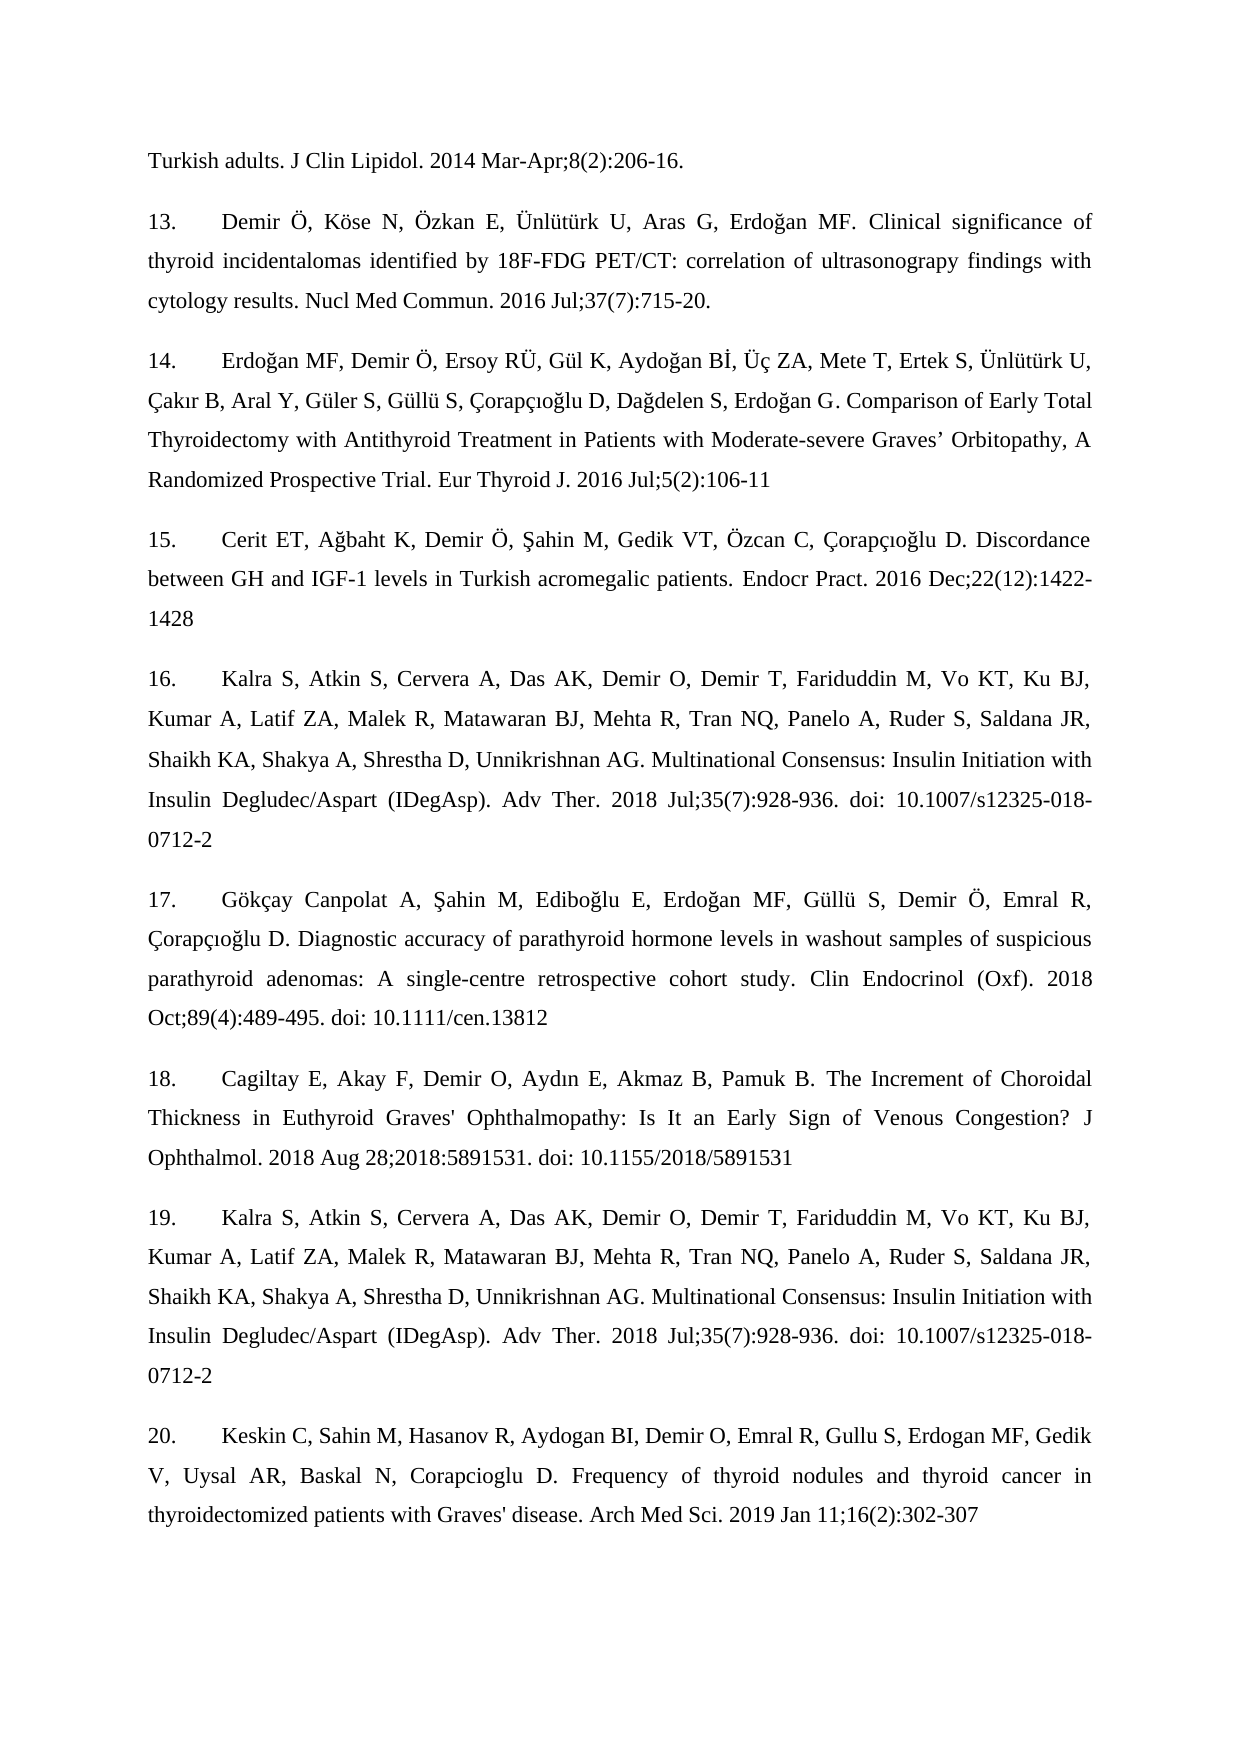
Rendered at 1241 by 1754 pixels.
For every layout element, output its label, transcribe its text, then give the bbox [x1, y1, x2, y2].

list Kalra S, Atkin S, Cervera A, Das AK, Demir O, Demir T, Fariduddin M, Vo KT, Ku BJ, Kumar A, Latif ZA, Malek R, Matawaran BJ, Mehta R, Tran NQ, Panelo A, Ruder S, Saldana JR, Shaikh KA, Shakya A, Shrestha D, Unnikrishnan AG. Multinational Consensus: Insulin Initiation with Insulin Degludec/Aspart (IDegAsp). Adv Ther. 2018 Jul;35(7):928-936. doi: 10.1007/s12325-018-0712-2 [148, 811, 1093, 852]
list Cerit ET, Ağbaht K, Demir Ö, Şahin M, Gedik VT, Özcan C, Çorapçıoğlu D. Discordance between GH and IGF-1 levels in Turkish acromegalic patients. Endocr Pract. 2016 Dec;22(12):1422-1428 [148, 526, 1093, 631]
list Gökçay Canpolat A, Şahin M, Ediboğlu E, Erdoğan MF, Güllü S, Demir Ö, Emral R, Çorapçıoğlu D. Diagnostic accuracy of parathyroid hormone levels in washout samples of suspicious parathyroid adenomas: A single-centre retrospective cohort study. Clin Endocrinol (Oxf). 2018 Oct;89(4):489-495. doi: 10.1111/cen.13812 [148, 991, 1093, 1031]
list Gökçay Canpolat A, Şahin M, Ediboğlu E, Erdoğan MF, Güllü S, Demir Ö, Emral R, Çorapçıoğlu D. Diagnostic accuracy of parathyroid hormone levels in washout samples of suspicious parathyroid adenomas: A single-centre retrospective cohort study. Clin Endocrinol (Oxf). 2018 Oct;89(4):489-495. doi: 10.1111/cen.13812 [148, 886, 1093, 965]
list Kalra S, Atkin S, Cervera A, Das AK, Demir O, Demir T, Fariduddin M, Vo KT, Ku BJ, Kumar A, Latif ZA, Malek R, Matawaran BJ, Mehta R, Tran NQ, Panelo A, Ruder S, Saldana JR, Shaikh KA, Shakya A, Shrestha D, Unnikrishnan AG. Multinational Consensus: Insulin Initiation with Insulin Degludec/Aspart (IDegAsp). Adv Ther. 2018 Jul;35(7):928-936. doi: 10.1007/s12325-018-0712-2 [148, 1270, 1093, 1388]
list Demir Ö, Köse N, Özkan E, Ünlütürk U, Aras G, Erdoğan MF. Clinical significance of thyroid incidentalomas identified by 18F-FDG PET/CT: correlation of ultrasonograpy findings with cytology results. Nucl Med Commun. 2016 Jul;37(7):715-20. [148, 208, 1093, 313]
list Kalra S, Atkin S, Cervera A, Das AK, Demir O, Demir T, Fariduddin M, Vo KT, Ku BJ, Kumar A, Latif ZA, Malek R, Matawaran BJ, Mehta R, Tran NQ, Panelo A, Ruder S, Saldana JR, Shaikh KA, Shakya A, Shrestha D, Unnikrishnan AG. Multinational Consensus: Insulin Initiation with Insulin Degludec/Aspart (IDegAsp). Adv Ther. 2018 Jul;35(7):928-936. doi: 10.1007/s12325-018-0712-2 [148, 665, 1093, 705]
list Kalra S, Atkin S, Cervera A, Das AK, Demir O, Demir T, Fariduddin M, Vo KT, Ku BJ, Kumar A, Latif ZA, Malek R, Matawaran BJ, Mehta R, Tran NQ, Panelo A, Ruder S, Saldana JR, Shaikh KA, Shakya A, Shrestha D, Unnikrishnan AG. Multinational Consensus: Insulin Initiation with Insulin Degludec/Aspart (IDegAsp). Adv Ther. 2018 Jul;35(7):928-936. doi: 10.1007/s12325-018-0712-2 [148, 731, 1093, 790]
list Cagiltay E, Akay F, Demir O, Aydın E, Akmaz B, Pamuk B. The Increment of Choroidal Thickness in Euthyroid Graves' Ophthalmopathy: Is It an Early Sign of Venous Congestion? J Ophthalmol. 2018 Aug 28;2018:5891531. doi: 10.1155/2018/5891531 [148, 1131, 1093, 1170]
list Kalra S, Atkin S, Cervera A, Das AK, Demir O, Demir T, Fariduddin M, Vo KT, Ku BJ, Kumar A, Latif ZA, Malek R, Matawaran BJ, Mehta R, Tran NQ, Panelo A, Ruder S, Saldana JR, Shaikh KA, Shakya A, Shrestha D, Unnikrishnan AG. Multinational Consensus: Insulin Initiation with Insulin Degludec/Aspart (IDegAsp). Adv Ther. 2018 Jul;35(7):928-936. doi: 10.1007/s12325-018-0712-2 [148, 1204, 1093, 1244]
list Cagiltay E, Akay F, Demir O, Aydın E, Akmaz B, Pamuk B. The Increment of Choroidal Thickness in Euthyroid Graves' Ophthalmopathy: Is It an Early Sign of Venous Congestion? J Ophthalmol. 2018 Aug 28;2018:5891531. doi: 10.1155/2018/5891531 [148, 1065, 1093, 1104]
list Erdoğan MF, Demir Ö, Ersoy RÜ, Gül K, Aydoğan Bİ, Üç ZA, Mete T, Ertek S, Ünlütürk U, Çakır B, Aral Y, Güler S, Güllü S, Çorapçıoğlu D, Dağdelen S, Erdoğan G. Comparison of Early Total Thyroidectomy with Antithyroid Treatment in Patients with Moderate-severe Graves’ Orbitopathy, A Randomized Prospective Trial. Eur Thyroid J. 2016 Jul;5(2):106-11 [148, 347, 1093, 426]
list Erdoğan MF, Demir Ö, Ersoy RÜ, Gül K, Aydoğan Bİ, Üç ZA, Mete T, Ertek S, Ünlütürk U, Çakır B, Aral Y, Güler S, Güllü S, Çorapçıoğlu D, Dağdelen S, Erdoğan G. Comparison of Early Total Thyroidectomy with Antithyroid Treatment in Patients with Moderate-severe Graves’ Orbitopathy, A Randomized Prospective Trial. Eur Thyroid J. 2016 Jul;5(2):106-11 [148, 452, 1093, 492]
list Keskin C, Sahin M, Hasanov R, Aydogan BI, Demir O, Emral R, Gullu S, Erdogan MF, Gedik V, Uysal AR, Baskal N, Corapcioglu D. Frequency of thyroid nodules and thyroid cancer in thyroidectomized patients with Graves' disease. Arch Med Sci. 2019 Jan 11;16(2):302-307 [148, 1422, 1093, 1527]
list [148, 148, 1093, 174]
